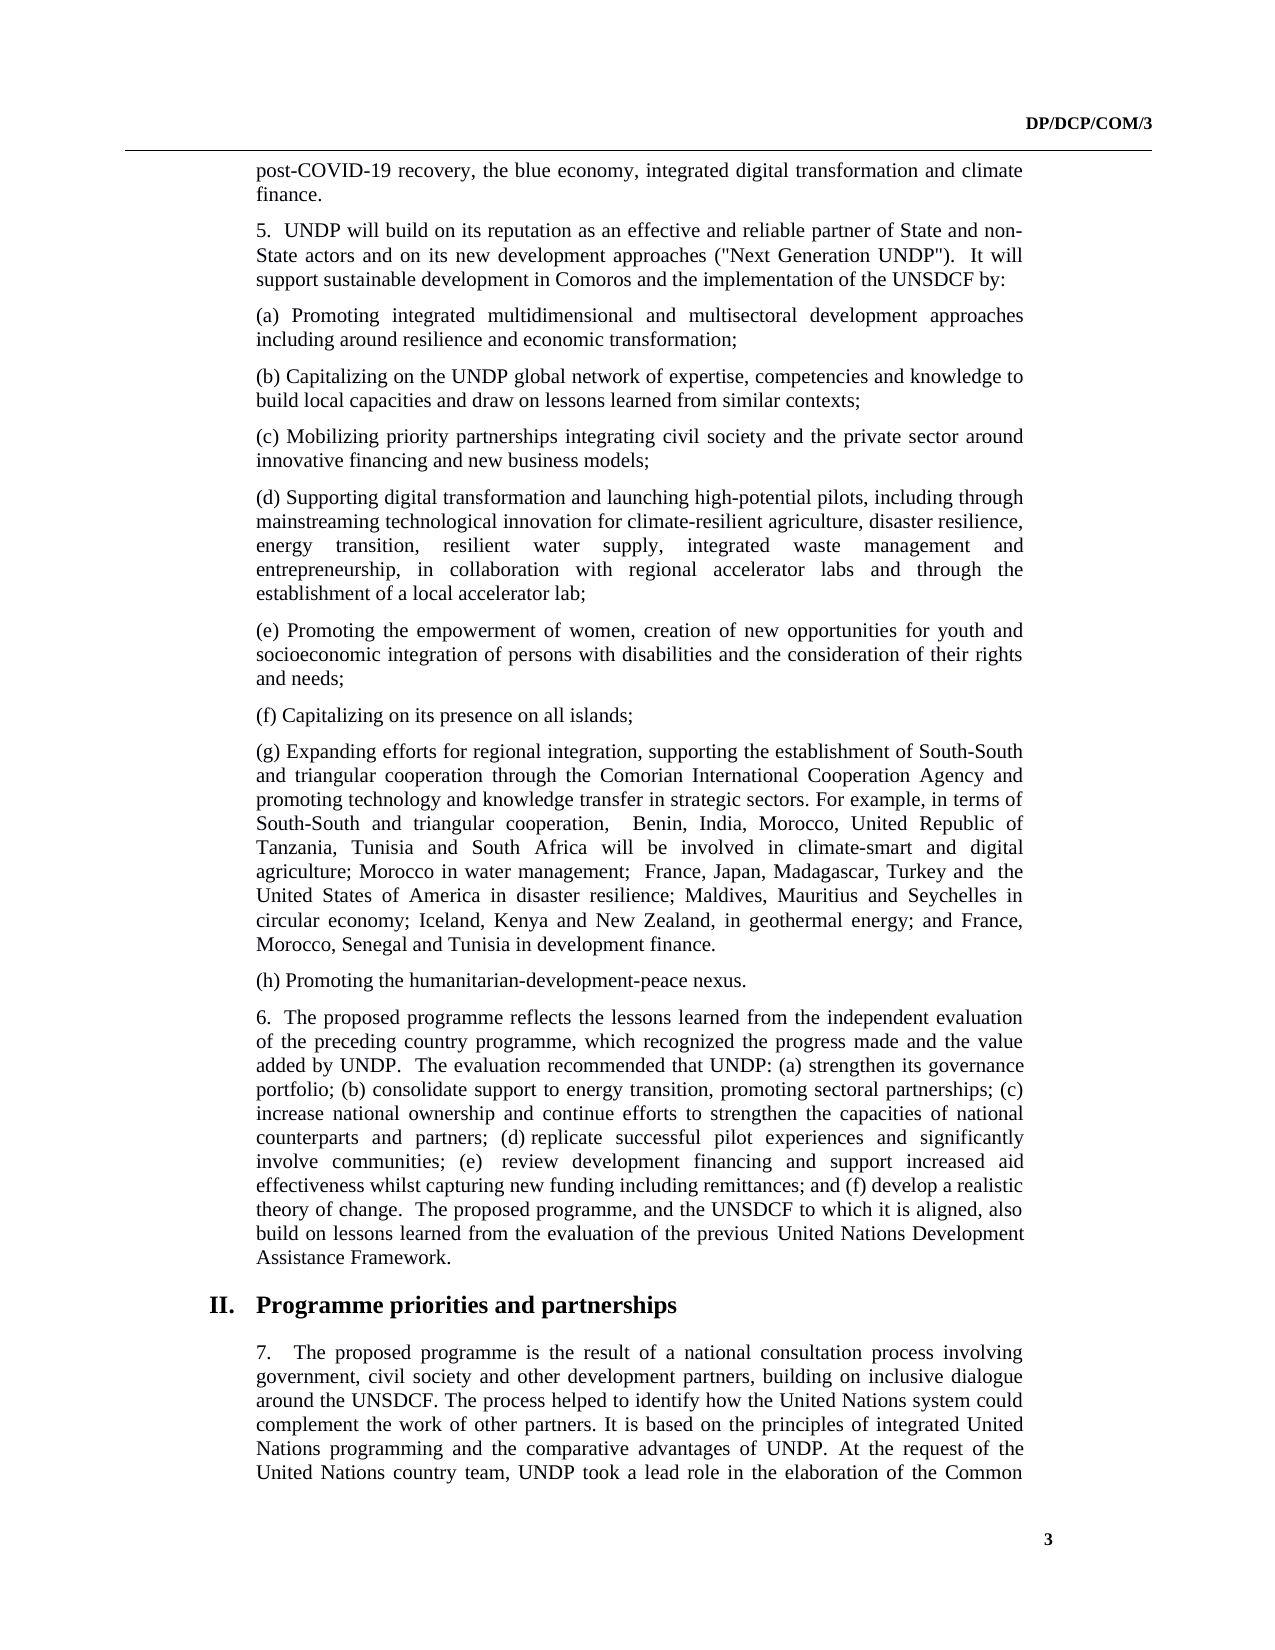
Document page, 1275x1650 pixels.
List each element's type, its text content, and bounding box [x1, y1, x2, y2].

list 5. UNDP will build on its reputation as an effective and reliable partner of State and non-State actors and on its new development approaches ("Next Generation UNDP"). It will support sustainable development in Comoros and the implementation of the UNSDCF by: [256, 218, 1024, 291]
list (b) Capitalizing on the UNDP global network of expertise, competencies and knowledge to build local capacities and draw on lessons learned from similar contexts; [256, 364, 1024, 412]
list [256, 1340, 1024, 1484]
list (e) Promoting the empowerment of women, creation of new opportunities for youth and socioeconomic integration of persons with disabilities and the consideration of their rights and needs; [256, 618, 1024, 690]
subtitle II. Programme priorities and partnerships [209, 1290, 1018, 1319]
list (f) Capitalizing on its presence on all islands; [256, 702, 1024, 727]
list (g) Expanding efforts for regional integration, supporting the establishment of South-South and triangular cooperation through the Comorian International Cooperation Agency and promoting technology and knowledge transfer in strategic sectors. For example, in terms of South-South and triangular cooperation, Benin, India, Morocco, United Republic of Tanzania, Tunisia and South Africa will be involved in climate-smart and digital agriculture; Morocco in water management; France, Japan, Madagascar, Turkey and the United States of America in disaster resilience; Maldives, Mauritius and Seychelles in circular economy; Iceland, Kenya and New Zealand, in geothermal energy; and France, Morocco, Senegal and Tunisia in development finance. [256, 739, 1024, 956]
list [256, 158, 1024, 206]
list (h) Promoting the humanitarian-development-peace nexus. [256, 968, 1024, 992]
list (d) Supporting digital transformation and launching high-potential pilots, including through mainstreaming technological innovation for climate-resilient agriculture, disaster resilience, energy transition, resilient water supply, integrated waste management and entrepreneurship, in collaboration with regional accelerator labs and through the establishment of a local accelerator lab; [256, 485, 1024, 605]
list (c) Mobilizing priority partnerships integrating civil society and the private sector around innovative financing and new business models; [256, 424, 1024, 472]
list (a) Promoting integrated multidimensional and multisectoral development approaches including around resilience and economic transformation; [256, 303, 1024, 351]
list 6. The proposed programme reflects the lessons learned from the independent evaluation of the preceding country programme, which recognized the progress made and the value added by UNDP. The evaluation recommended that UNDP: (a) strengthen its governance portfolio; (b) consolidate support to energy transition, promoting sectoral partnerships; (c) increase national ownership and continue efforts to strengthen the capacities of national counterparts and partners; (d) replicate successful pilot experiences and significantly involve communities; (e) review development financing and support increased aid effectiveness whilst capturing new funding including remittances; and (f) develop a realistic theory of change. The proposed programme, and the UNSDCF to which it is aligned, also build on lessons learned from the evaluation of the previous United Nations Development Assistance Framework. [256, 1005, 1024, 1269]
